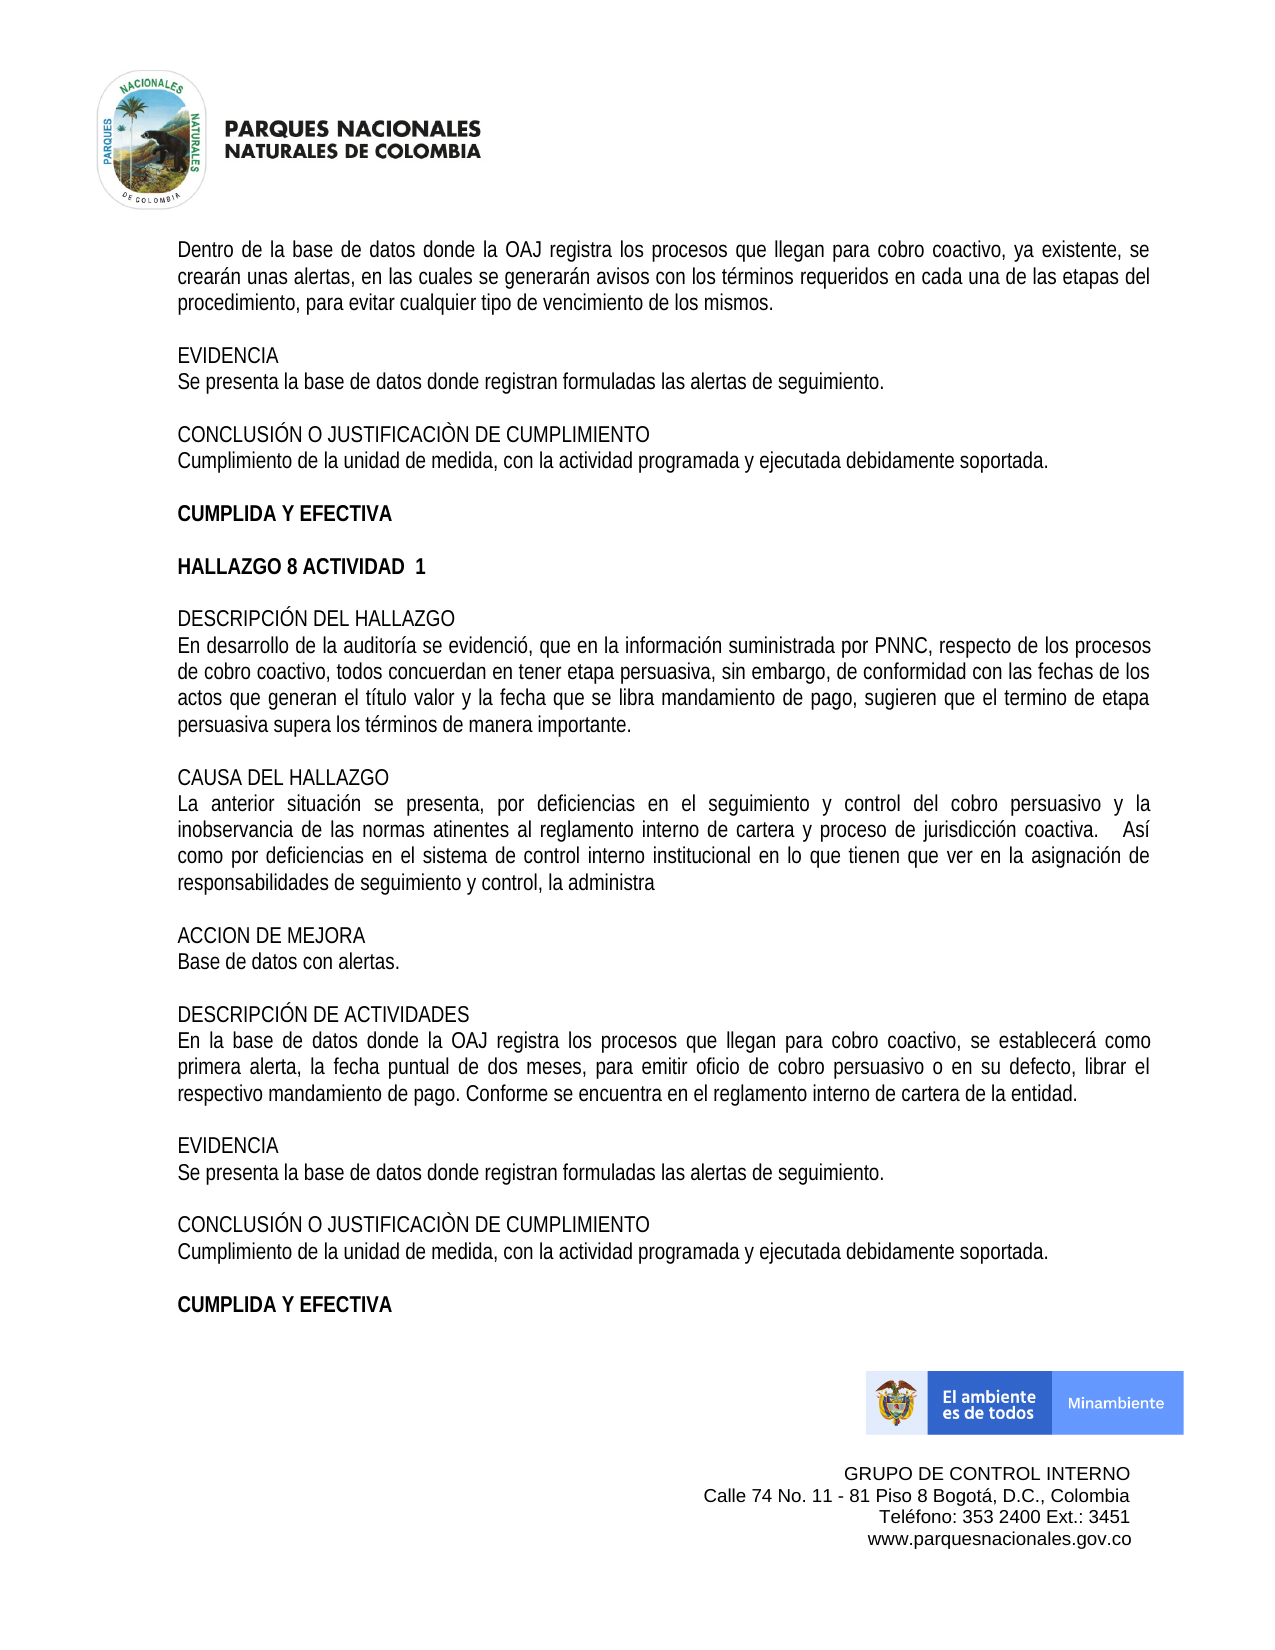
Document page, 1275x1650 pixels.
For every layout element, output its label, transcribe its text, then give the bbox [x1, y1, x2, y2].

text DESCRIPCIÓN DE ACTIVIDADES [177, 1001, 1152, 1027]
text La anterior situación se presenta, por deficiencias en el seguimiento y control del cobro persuasivo y la inobservancia de las normas atinentes al reglamento interno de cartera y proceso de jurisdicción coactiva. Así como por deficiencias en el sistema de control interno institucional en lo que tienen que ver en la asignación de responsabilidades de seguimiento y control, la administra [177, 790, 1152, 895]
text Se presenta la base de datos donde registran formuladas las alertas de seguimiento. [177, 368, 1152, 394]
picture [83, 56, 489, 219]
text Cumplimiento de la unidad de medida, con la actividad programada y ejecutada debidamente soportada. [177, 447, 1152, 473]
text Cumplimiento de la unidad de medida, con la actividad programada y ejecutada debidamente soportada. [177, 1238, 1152, 1264]
text CAUSA DEL HALLAZGO [177, 763, 1152, 790]
text ACCION DE MEJORA [177, 922, 1152, 948]
text CONCLUSIÓN O JUSTIFICACIÒN DE CUMPLIMIENTO [177, 421, 1152, 447]
text Base de datos con alertas. [177, 948, 1152, 974]
text Dentro de la base de datos donde la OAJ registra los procesos que llegan para cobro coactivo, ya existente, se crearán unas alertas, en las cuales se generarán avisos con los términos requeridos en cada una de las etapas del procedimiento, para evitar cualquier tipo de vencimiento de los mismos. [177, 236, 1152, 315]
picture [865, 1371, 1184, 1435]
text Se presenta la base de datos donde registran formuladas las alertas de seguimiento. [177, 1159, 1152, 1185]
text EVIDENCIA [177, 342, 1152, 368]
text EVIDENCIA [177, 1132, 1152, 1159]
text En la base de datos donde la OAJ registra los procesos que llegan para cobro coactivo, se establecerá como primera alerta, la fecha puntual de dos meses, para emitir oficio de cobro persuasivo o en su defecto, librar el respectivo mandamiento de pago. Conforme se encuentra en el reglamento interno de cartera de la entidad. [177, 1027, 1152, 1106]
text CONCLUSIÓN O JUSTIFICACIÒN DE CUMPLIMIENTO [177, 1211, 1152, 1238]
text HALLAZGO 8 ACTIVIDAD 1 [177, 553, 1152, 579]
text DESCRIPCIÓN DEL HALLAZGO [177, 605, 1152, 632]
text CUMPLIDA Y EFECTIVA [177, 500, 1152, 526]
text CUMPLIDA Y EFECTIVA [177, 1291, 1152, 1317]
text En desarrollo de la auditoría se evidenció, que en la información suministrada por PNNC, respecto de los procesos de cobro coactivo, todos concuerdan en tener etapa persuasiva, sin embargo, de conformidad con las fechas de los actos que generan el título valor y la fecha que se libra mandamiento de pago, sugieren que el termino de etapa persuasiva supera los términos de manera importante. [177, 632, 1152, 737]
